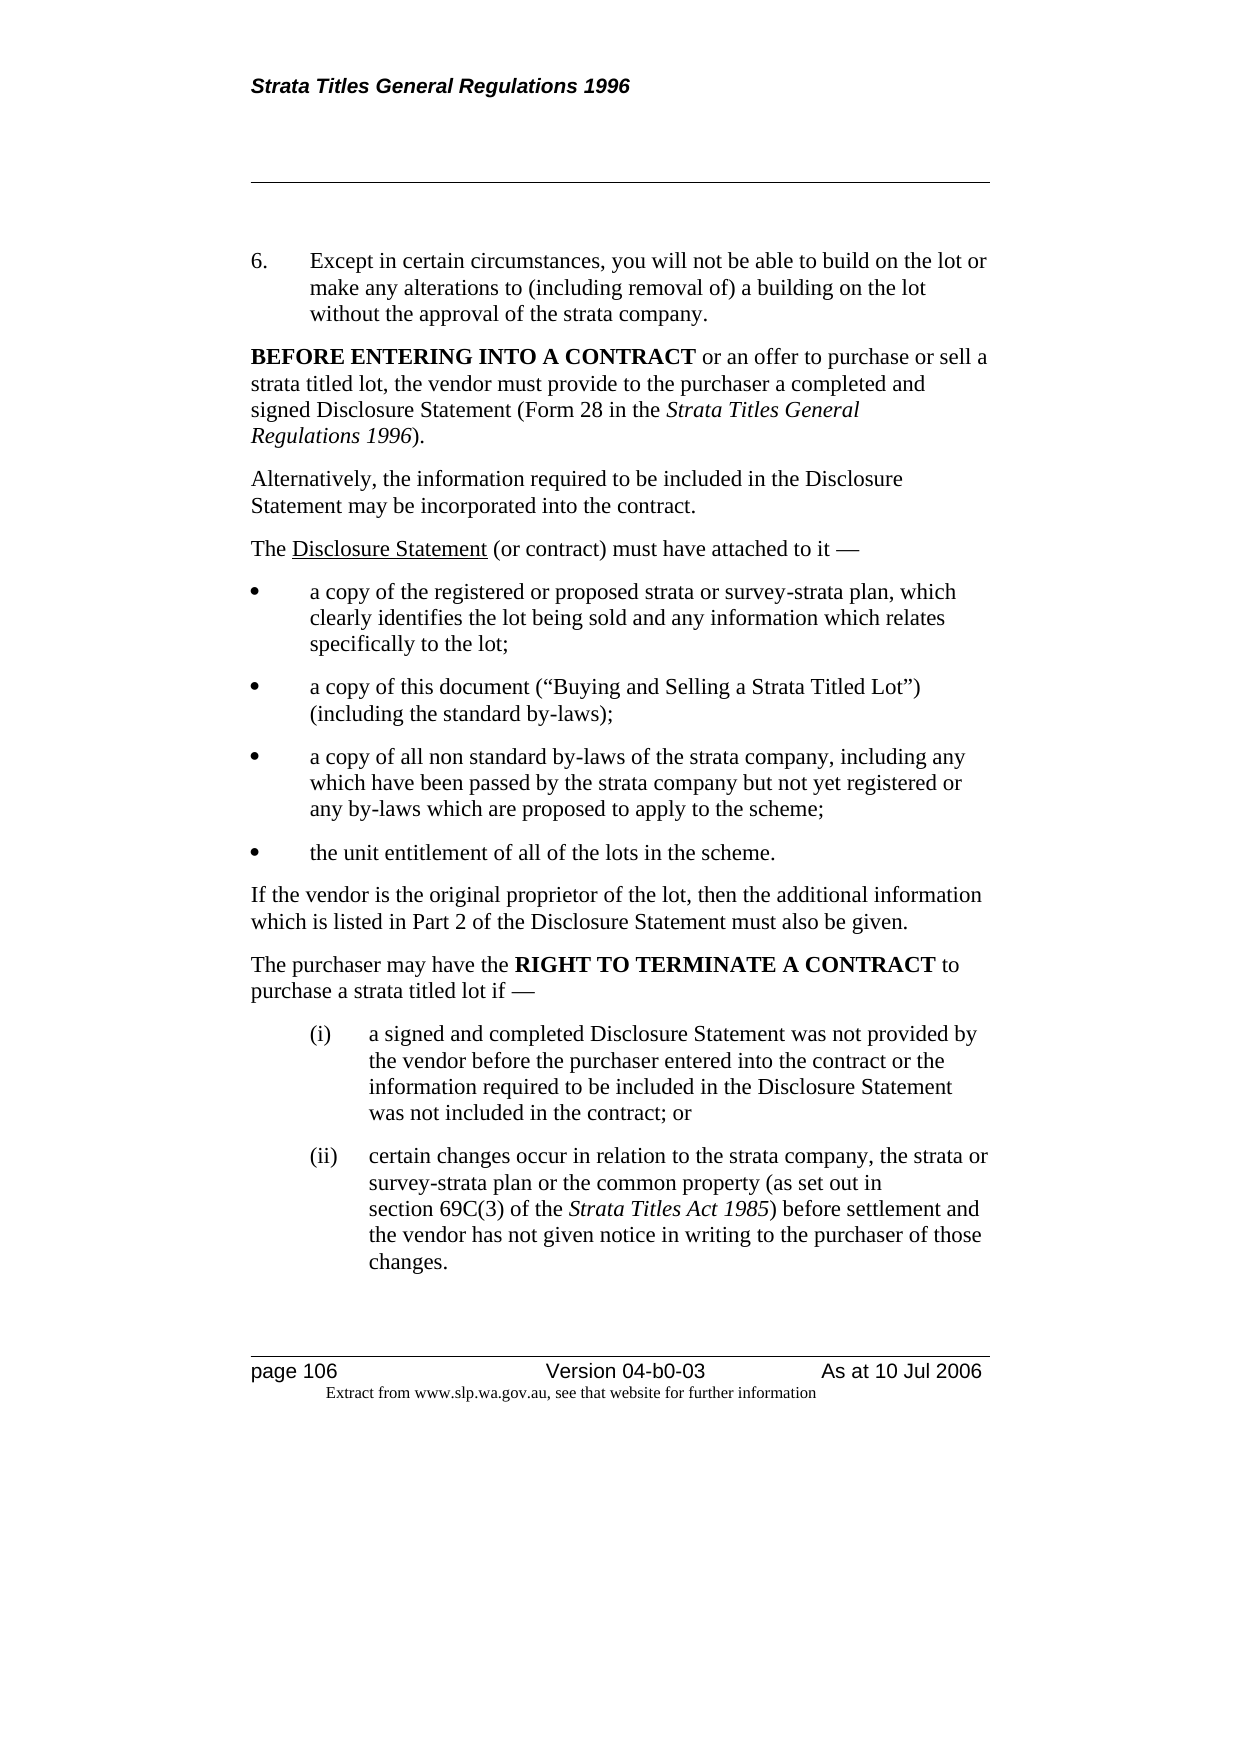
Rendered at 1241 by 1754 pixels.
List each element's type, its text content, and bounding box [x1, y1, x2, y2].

text a copy of this document (“Buying and Selling a Strata Titled Lot”) (including the standard by-laws); [251, 673, 990, 726]
text The Disclosure Statement (or contract) must have attached to it — [251, 535, 990, 561]
text a copy of the registered or proposed strata or survey-strata plan, which clearly identifies the lot being sold and any information which relates specifically to the lot; [251, 578, 990, 657]
text If the vendor is the original proprietor of the lot, then the additional information which is listed in Part 2 of the Disclosure Statement must also be given. [251, 882, 990, 934]
text The purchaser may have the RIGHT TO TERMINATE A CONTRACT to purchase a strata titled lot if — [251, 951, 990, 1004]
text Alternatively, the information required to be included in the Disclosure Statement may be incorporated into the contract. [251, 465, 990, 518]
text the unit entitlement of all of the lots in the scheme. [251, 838, 990, 865]
text a copy of all non standard by-laws of the strata company, including any which have been passed by the strata company but not yet registered or any by-laws which are proposed to apply to the scheme; [251, 743, 990, 822]
text 6. Except in certain circumstances, you will not be able to build on the lot or make any alterations to (including removal of) a building on the lot without the approval of the strata company. [251, 247, 990, 327]
text BEFORE ENTERING INTO A CONTRACT or an offer to purchase or sell a strata titled lot, the vendor must provide to the purchaser a completed and signed Disclosure Statement (Form 28 in the Strata Titles General Regulations 1996). [251, 343, 990, 449]
text (i) a signed and completed Disclosure Statement was not provided by the vendor before the purchaser entered into the contract or the information required to be included in the Disclosure Statement was not included in the contract; or [251, 1020, 990, 1126]
text (ii) certain changes occur in relation to the strata company, the strata or survey-strata plan or the common property (as set out in section 69C(3) of the Strata Titles Act 1985) before settlement and the vendor has not given notice in writing to the purchaser of those changes. [251, 1142, 990, 1274]
